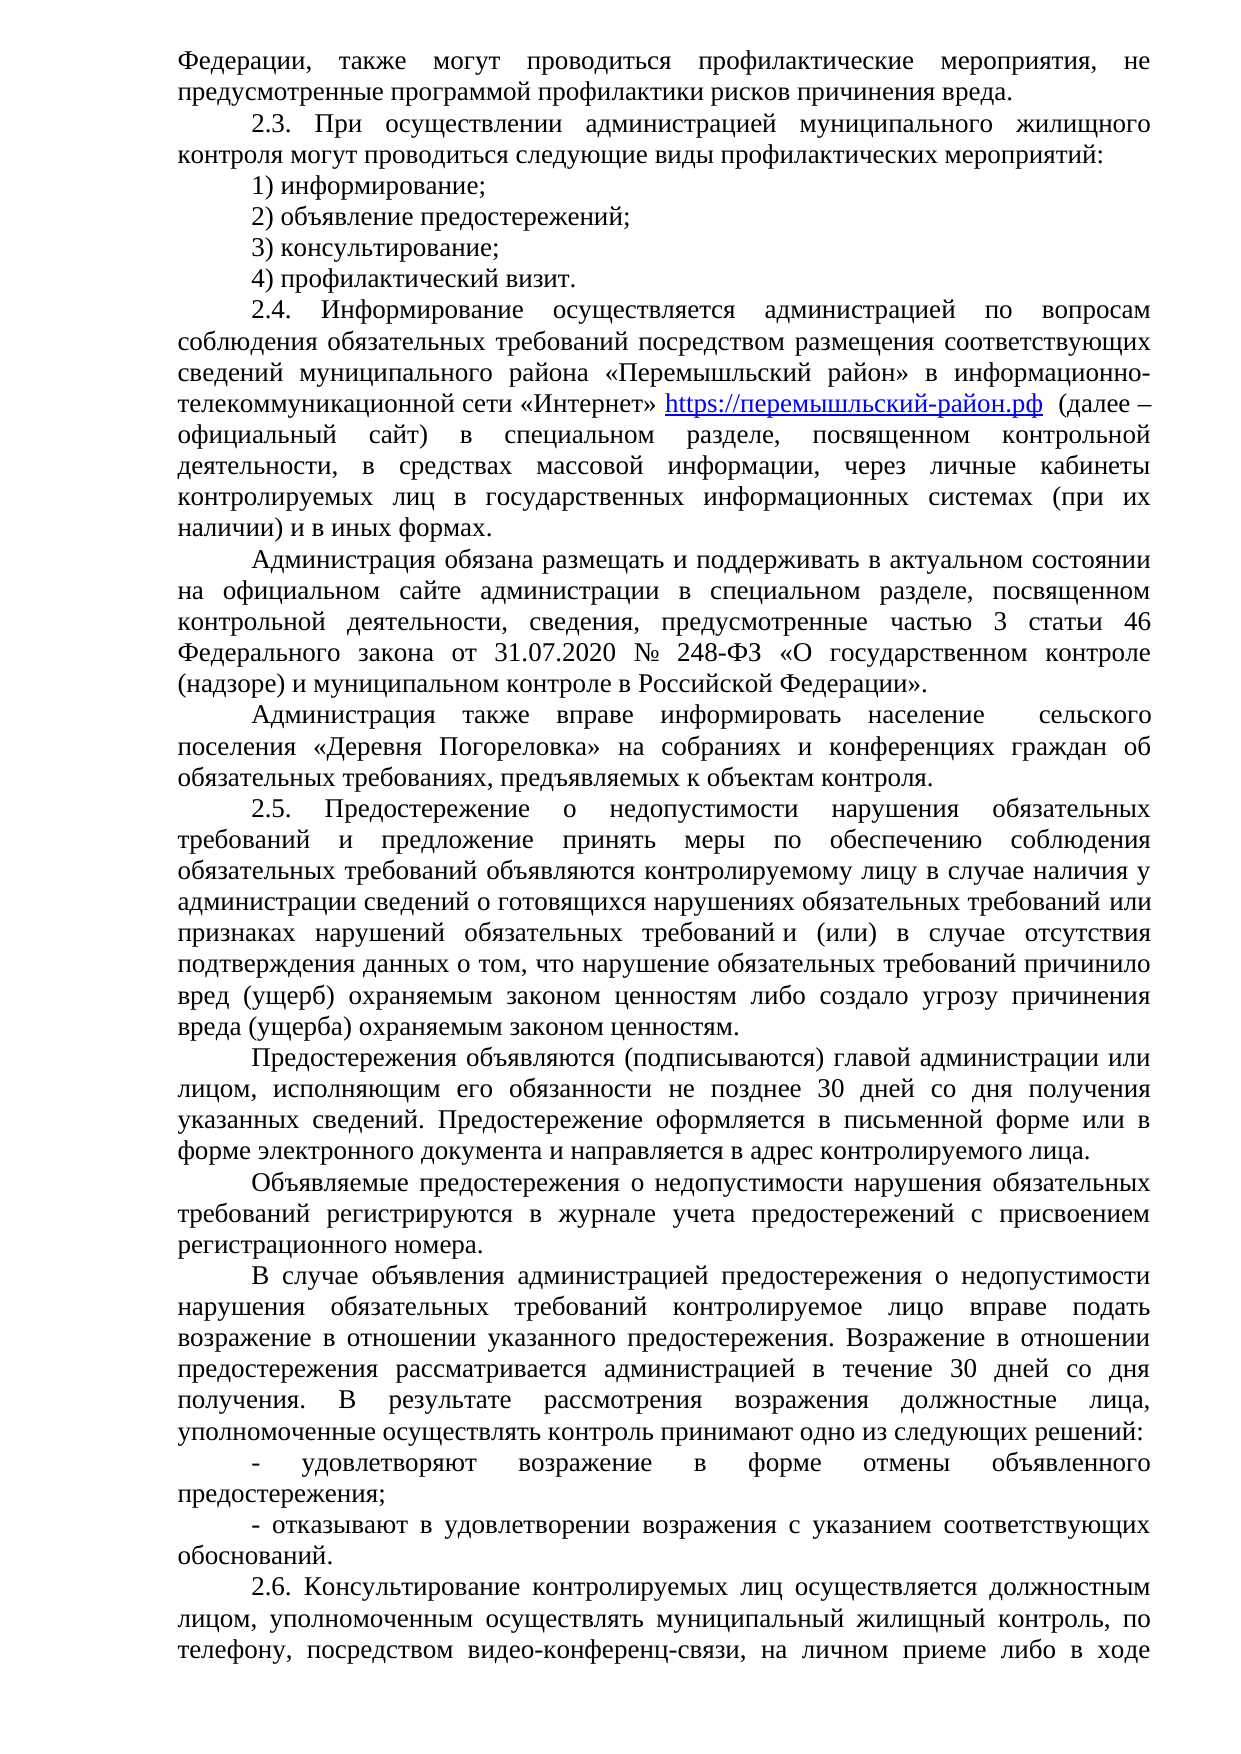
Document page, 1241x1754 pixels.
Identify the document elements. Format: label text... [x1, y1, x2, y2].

text 2.4. Информирование осуществляется администрацией по вопросам соблюдения обязательных требований посредством размещения соответствующих сведений муниципального района «Перемышльский район» в информационно-телекоммуникационной сети «Интернет» https://перемышльский-район.рф (далее – официальный сайт) в специальном разделе, посвященном контрольной деятельности, в средствах массовой информации, через личные кабинеты контролируемых лиц в государственных информационных системах (при их наличии) и в иных формах. [177, 293, 1152, 543]
text Администрация обязана размещать и поддерживать в актуальном состоянии на официальном сайте администрации в специальном разделе, посвященном контрольной деятельности, сведения, предусмотренные частью 3 статьи 46 Федерального закона от 31.07.2020 № 248-ФЗ «О государственном контроле (надзоре) и муниципальном контроле в Российской Федерации». [177, 543, 1152, 698]
text Предостережения объявляются (подписываются) главой администрации или лицом, исполняющим его обязанности не позднее 30 дней со дня получения указанных сведений. Предостережение оформляется в письменной форме или в форме электронного документа и направляется в адрес контролируемого лица. [177, 1041, 1152, 1166]
text - отказывают в удовлетворении возражения с указанием соответствующих обоснований. [177, 1508, 1152, 1571]
text В случае объявления администрацией предостережения о недопустимости нарушения обязательных требований контролируемое лицо вправе подать возражение в отношении указанного предостережения. Возражение в отношении предостережения рассматривается администрацией в течение 30 дней со дня получения. В результате рассмотрения возражения должностные лица, уполномоченные осуществлять контроль принимают одно из следующих решений: [177, 1259, 1152, 1446]
text Администрация также вправе информировать население сельского поселения «Деревня Погореловка» на собраниях и конференциях граждан об обязательных требованиях, предъявляемых к объектам контроля. [177, 698, 1152, 792]
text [177, 1571, 1152, 1664]
text Объявляемые предостережения о недопустимости нарушения обязательных требований регистрируются в журнале учета предостережений с присвоением регистрационного номера. [177, 1166, 1152, 1259]
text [177, 44, 1152, 107]
text 2.5. Предостережение о недопустимости нарушения обязательных требований и предложение принять меры по обеспечению соблюдения обязательных требований объявляются контролируемому лицу в случае наличия у администрации сведений о готовящихся нарушениях обязательных требований или признаках нарушений обязательных требований и (или) в случае отсутствия подтверждения данных о том, что нарушение обязательных требований причинило вред (ущерб) охраняемым законом ценностям либо создало угрозу причинения вреда (ущерба) охраняемым законом ценностям. [177, 792, 1152, 1041]
text 2.3. При осуществлении администрацией муниципального жилищного контроля могут проводиться следующие виды профилактических мероприятий: [177, 107, 1152, 169]
text 1) информирование; [177, 169, 1152, 200]
text - удовлетворяют возражение в форме отмены объявленного предостережения; [177, 1446, 1152, 1508]
text 2) объявление предостережений; [177, 200, 1152, 231]
text 4) профилактический визит. [177, 262, 1152, 293]
text 3) консультирование; [177, 231, 1152, 262]
